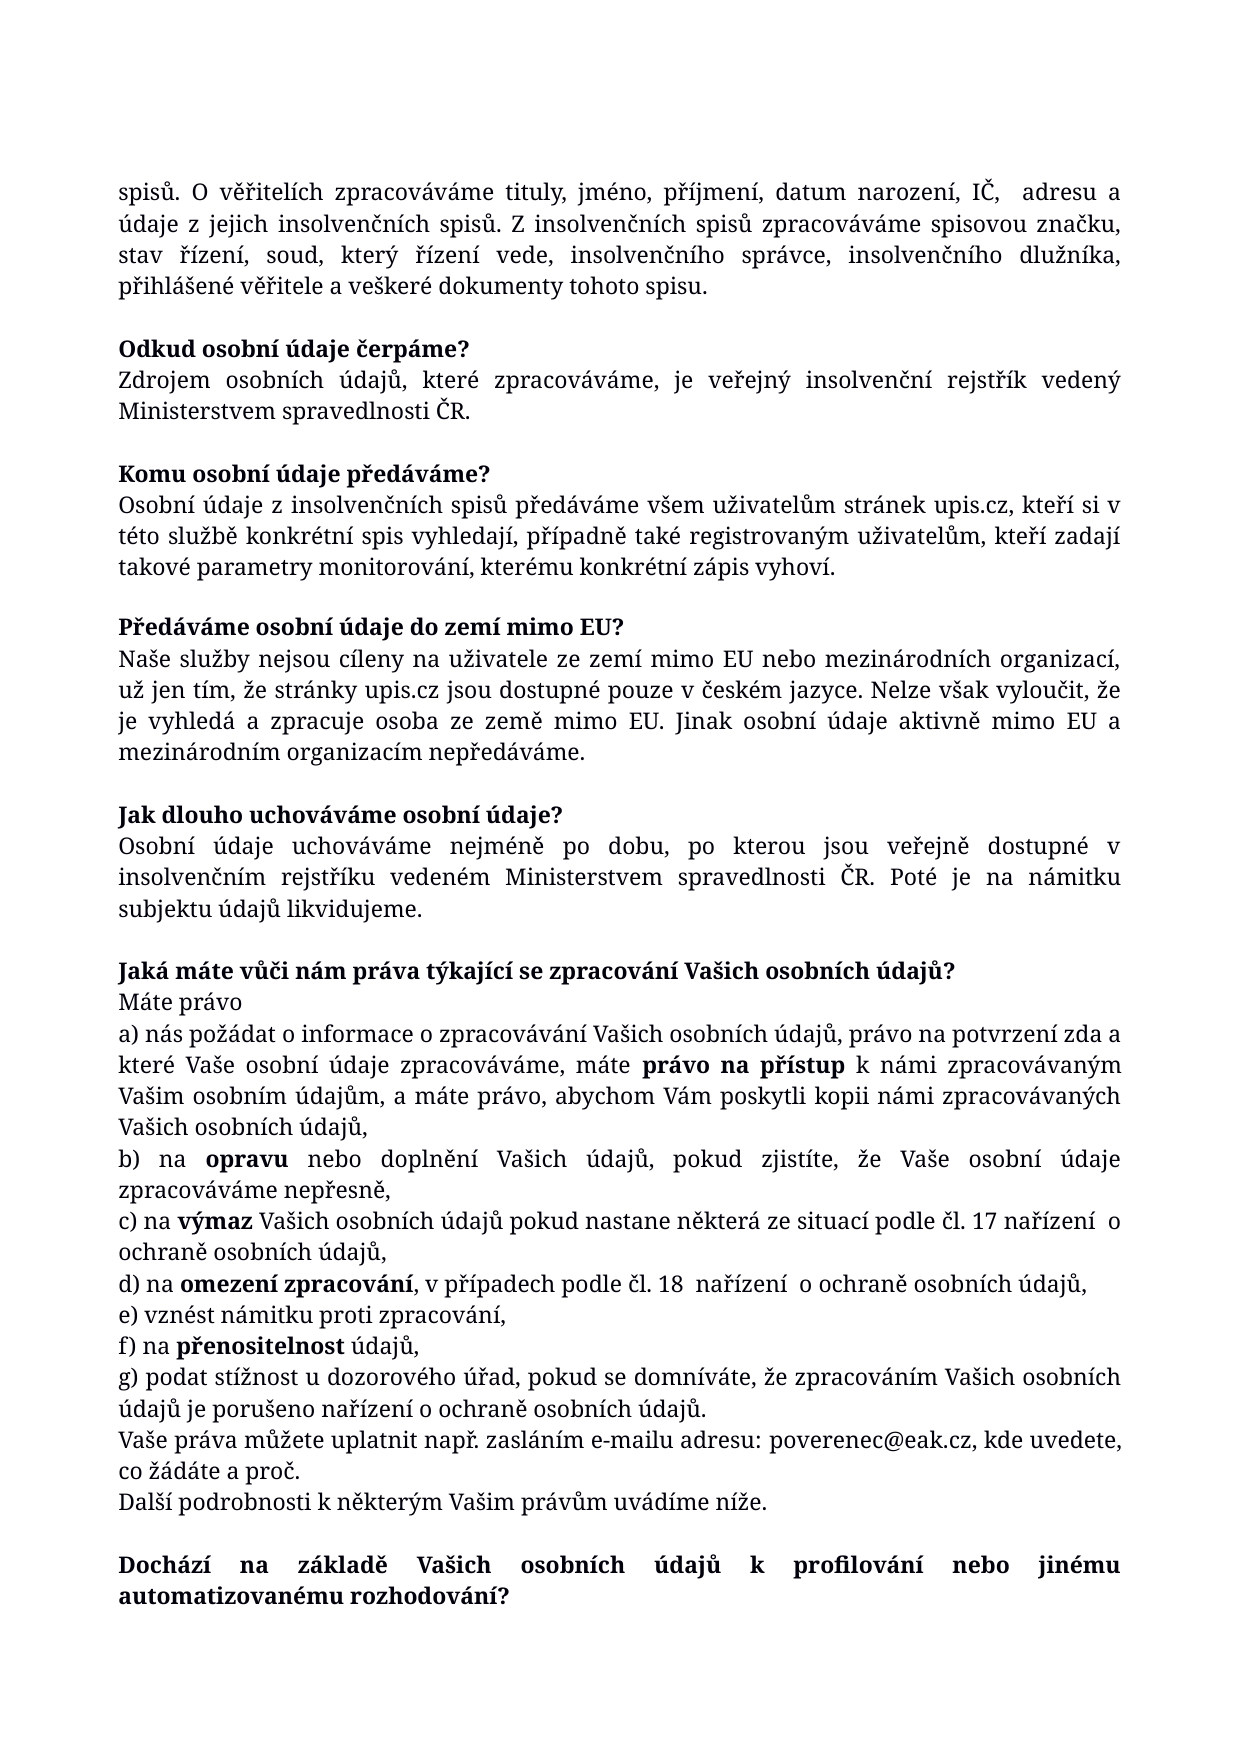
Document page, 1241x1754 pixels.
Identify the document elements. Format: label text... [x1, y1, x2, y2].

text Komu osobní údaje předáváme? [118, 458, 1122, 489]
text Vaše práva můžete uplatnit např. zasláním e-mailu adresu: poverenec@eak.cz, kde uvedete, co žádáte a proč. [118, 1424, 1122, 1486]
text d) na omezení zpracování, v případech podle čl. 18 nařízení o ochraně osobních údajů, [118, 1268, 1122, 1299]
text Osobní údaje z insolvenčních spisů předáváme všem uživatelům stránek upis.cz, kteří si v této službě konkrétní spis vyhledají, případně také registrovaným uživatelům, kteří zadají takové parametry monitorování, kterému konkrétní zápis vyhoví. [118, 489, 1122, 583]
text Máte právo [118, 986, 1122, 1018]
text b) na opravu nebo doplnění Vašich údajů, pokud zjistíte, že Vaše osobní údaje zpracováváme nepřesně, [118, 1143, 1122, 1205]
text f) na přenositelnost údajů, [118, 1330, 1122, 1361]
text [118, 176, 1122, 301]
text Další podrobnosti k některým Vašim právům uvádíme níže. [118, 1486, 1122, 1518]
text Předáváme osobní údaje do zemí mimo EU? [118, 611, 1122, 643]
text c) na výmaz Vašich osobních údajů pokud nastane některá ze situací podle čl. 17 nařízení o ochraně osobních údajů, [118, 1205, 1122, 1268]
text Dochází na základě Vašich osobních údajů k profilování nebo jinému automatizovanému rozhodování? [118, 1549, 1122, 1611]
text Zdrojem osobních údajů, které zpracováváme, je veřejný insolvenční rejstřík vedený Ministerstvem spravedlnosti ČR. [118, 364, 1122, 426]
text e) vznést námitku proti zpracování, [118, 1299, 1122, 1330]
text a) nás požádat o informace o zpracovávání Vašich osobních údajů, právo na potvrzení zda a které Vaše osobní údaje zpracováváme, máte právo na přístup k námi zpracovávaným Vašim osobním údajům, a máte právo, abychom Vám poskytli kopii námi zpracovávaných Vašich osobních údajů, [118, 1018, 1122, 1143]
text Jaká máte vůči nám práva týkající se zpracování Vašich osobních údajů? [118, 955, 1122, 986]
text Jak dlouho uchováváme osobní údaje? [118, 799, 1122, 830]
text Naše služby nejsou cíleny na uživatele ze zemí mimo EU nebo mezinárodních organizací, už jen tím, že stránky upis.cz jsou dostupné pouze v českém jazyce. Nelze však vyloučit, že je vyhledá a zpracuje osoba ze země mimo EU. Jinak osobní údaje aktivně mimo EU a mezinárodním organizacím nepředáváme. [118, 643, 1122, 768]
text Osobní údaje uchováváme nejméně po dobu, po kterou jsou veřejně dostupné v insolvenčním rejstříku vedeném Ministerstvem spravedlnosti ČR. Poté je na námitku subjektu údajů likvidujeme. [118, 830, 1122, 924]
text Odkud osobní údaje čerpáme? [118, 333, 1122, 364]
text g) podat stížnost u dozorového úřad, pokud se domníváte, že zpracováním Vašich osobních údajů je porušeno nařízení o ochraně osobních údajů. [118, 1361, 1122, 1424]
